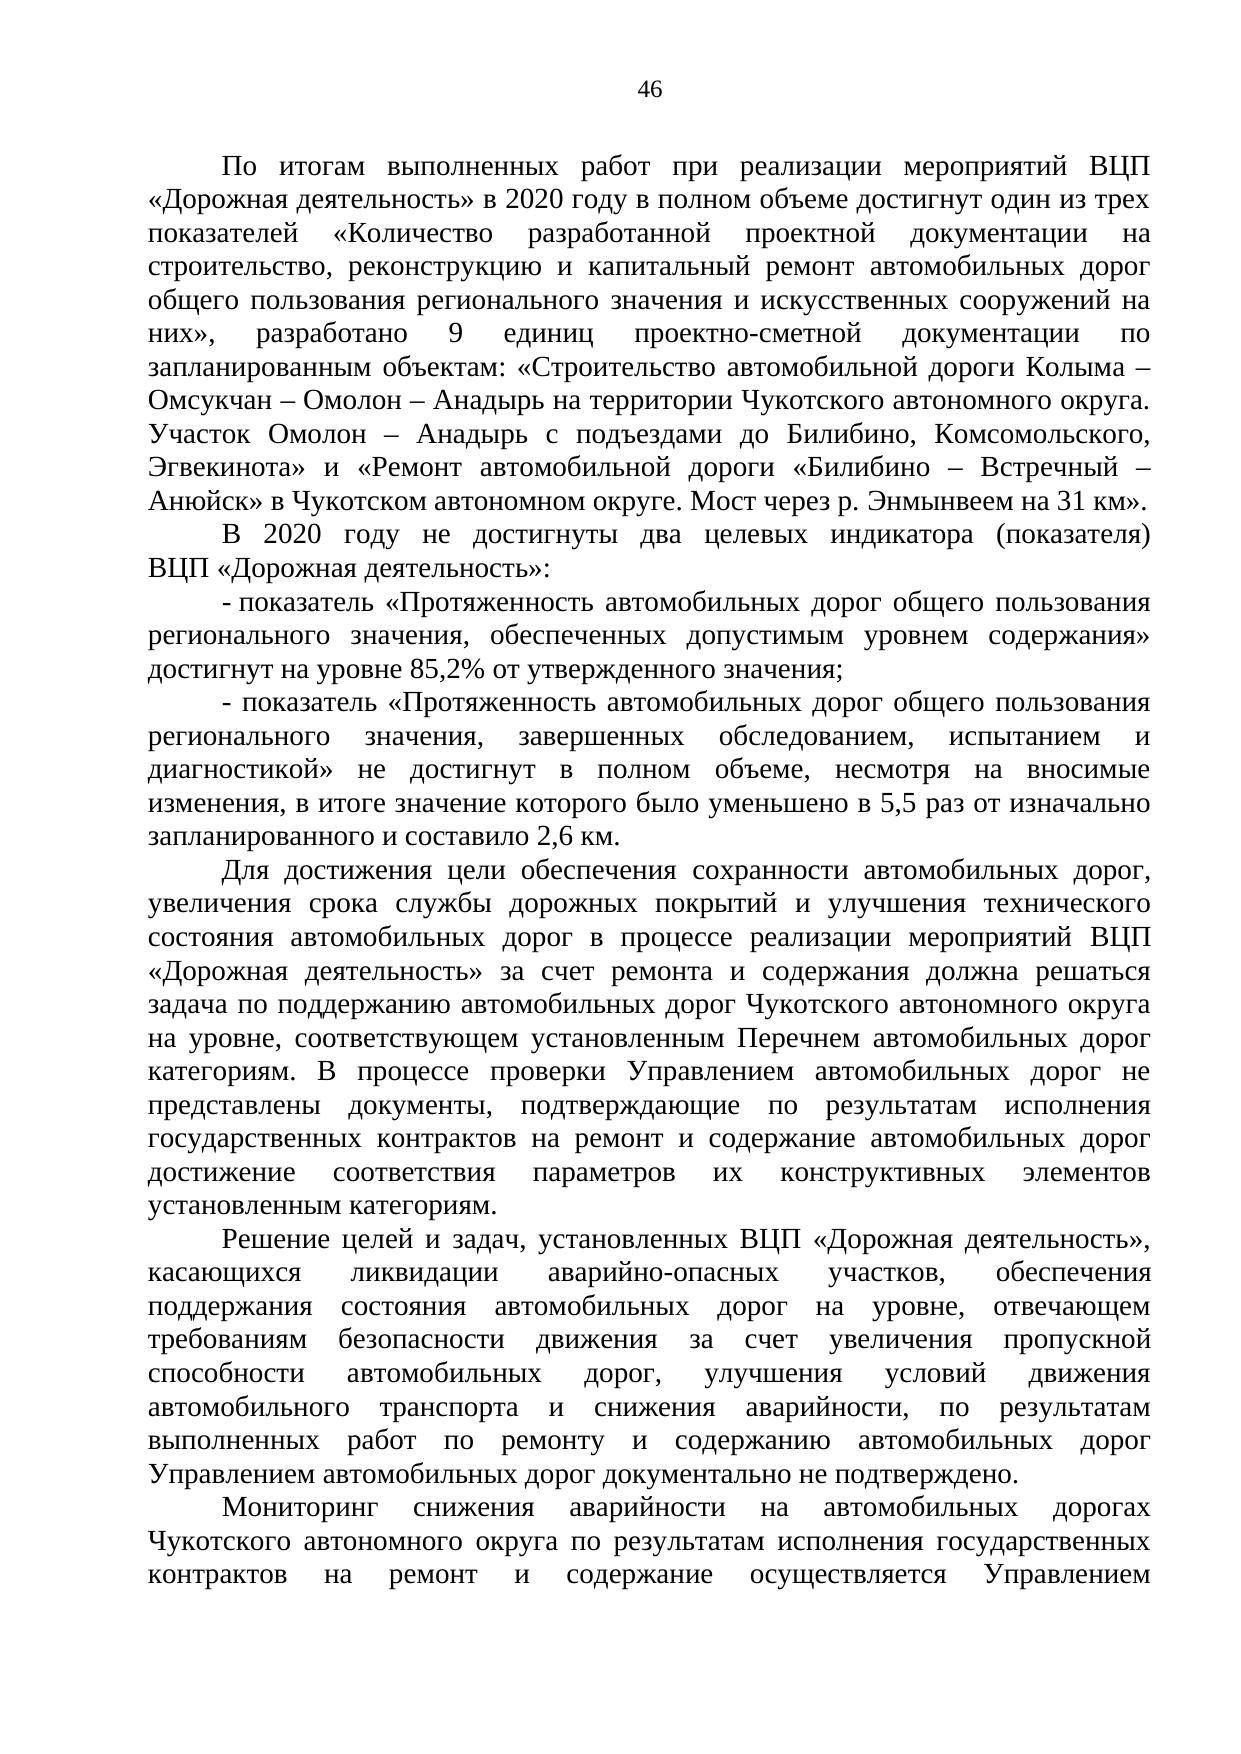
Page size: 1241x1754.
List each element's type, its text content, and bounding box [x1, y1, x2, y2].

text В 2020 году не достигнуты два целевых индикатора (показателя) ВЦП «Дорожная деятельность»: [148, 517, 1152, 584]
text - показатель «Протяженность автомобильных дорог общего пользования регионального значения, обеспеченных допустимым уровнем содержания» достигнут на уровне 85,2% от утвержденного значения; [148, 584, 1152, 684]
text По итогам выполненных работ при реализации мероприятий ВЦП «Дорожная деятельность» в 2020 году в полном объеме достигнут один из трех показателей «Количество разработанной проектной документации на строительство, реконструкцию и капитальный ремонт автомобильных дорог общего пользования регионального значения и искусственных сооружений на них», разработано 9 единиц проектно-сметной документации по запланированным объектам: «Строительство автомобильной дороги Колыма – Омсукчан – Омолон – Анадырь на территории Чукотского автономного округа. Участок Омолон – Анадырь с подъездами до Билибино, Комсомольского, Эгвекинота» и «Ремонт автомобильной дороги «Билибино – Встречный – Анюйск» в Чукотском автономном округе. Мост через р. Энмынвеем на 31 км». [148, 148, 1152, 517]
text Для достижения цели обеспечения сохранности автомобильных дорог, увеличения срока службы дорожных покрытий и улучшения технического состояния автомобильных дорог в процессе реализации мероприятий ВЦП «Дорожная деятельность» за счет ремонта и содержания должна решаться задача по поддержанию автомобильных дорог Чукотского автономного округа на уровне, соответствующем установленным Перечнем автомобильных дорог категориям. В процессе проверки Управлением автомобильных дорог не представлены документы, подтверждающие по результатам исполнения государственных контрактов на ремонт и содержание автомобильных дорог достижение соответствия параметров их конструктивных элементов установленным категориям. [148, 852, 1152, 1221]
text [148, 1489, 1152, 1590]
text - показатель «Протяженность автомобильных дорог общего пользования регионального значения, завершенных обследованием, испытанием и диагностикой» не достигнут в полном объеме, несмотря на вносимые изменения, в итоге значение которого было уменьшено в 5,5 раз от изначально запланированного и составило 2,6 км. [148, 684, 1152, 852]
text Решение целей и задач, установленных ВЦП «Дорожная деятельность», касающихся ликвидации аварийно-опасных участков, обеспечения поддержания состояния автомобильных дорог на уровне, отвечающем требованиям безопасности движения за счет увеличения пропускной способности автомобильных дорог, улучшения условий движения автомобильного транспорта и снижения аварийности, по результатам выполненных работ по ремонту и содержанию автомобильных дорог Управлением автомобильных дорог документально не подтверждено. [148, 1221, 1152, 1489]
